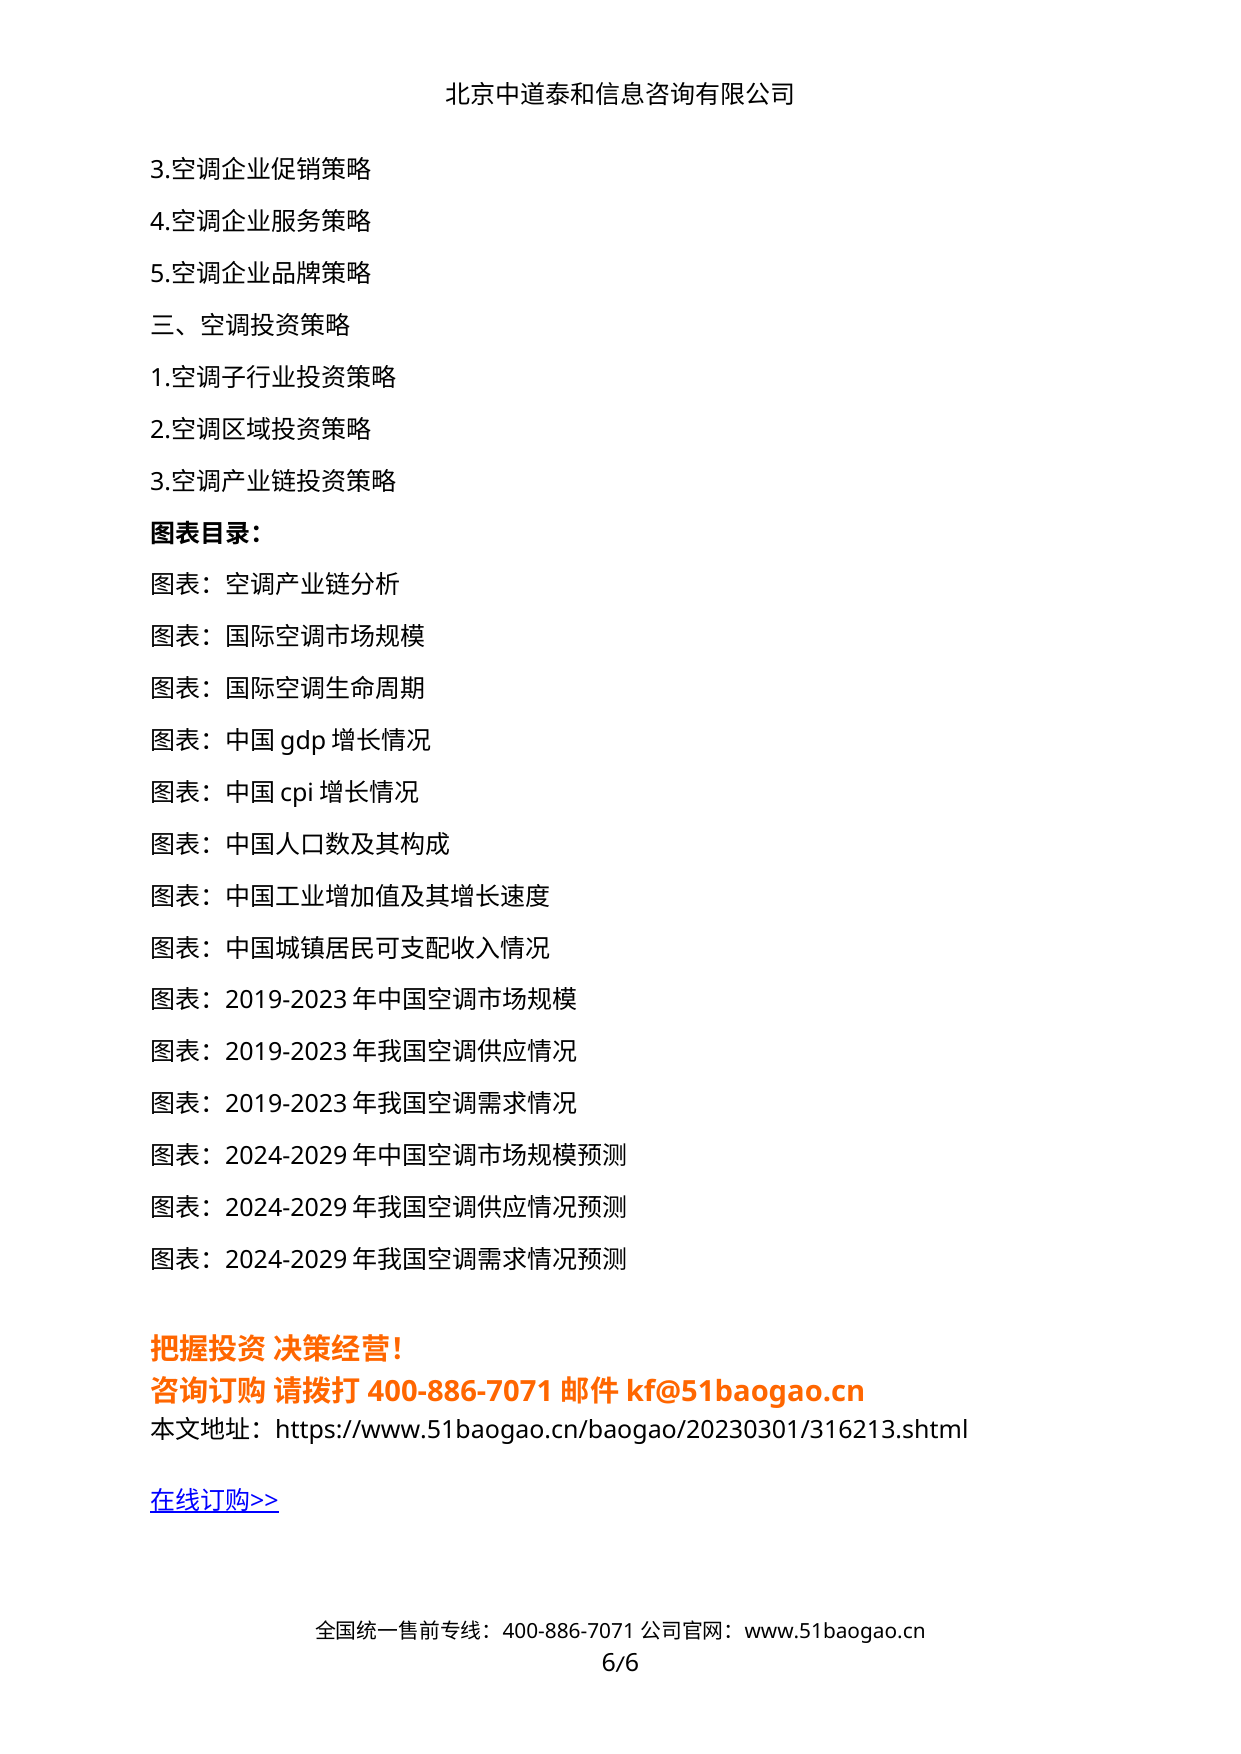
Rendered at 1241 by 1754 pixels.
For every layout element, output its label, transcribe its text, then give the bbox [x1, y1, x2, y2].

text 图表：中国cpi增长情况 [150, 772, 1090, 809]
text 把握投资 决策经营！咨询订购 请拨打 400-886-7071 邮件 kf@51baogao.cn本文地址：https://www.51baogao.cn/baogao/20230301/316213.shtml [150, 1291, 1090, 1446]
text 图表：中国人口数及其构成 [150, 824, 1090, 861]
text 图表：中国工业增加值及其增长速度 [150, 876, 1090, 912]
text 4.空调企业服务策略 [150, 202, 1090, 238]
text 图表：2019-2023年我国空调供应情况 [150, 1032, 1090, 1068]
text 图表：2019-2023年我国空调需求情况 [150, 1084, 1090, 1120]
text 5.空调企业品牌策略 [150, 254, 1090, 290]
text 2.空调区域投资策略 [150, 409, 1090, 446]
text 图表：中国城镇居民可支配收入情况 [150, 928, 1090, 964]
text 图表：国际空调生命周期 [150, 669, 1090, 705]
text 3.空调企业促销策略 [150, 150, 1090, 186]
text 图表：2024-2029年中国空调市场规模预测 [150, 1136, 1090, 1172]
text 图表目录： [150, 513, 1090, 549]
text 图表：2024-2029年我国空调需求情况预测 [150, 1239, 1090, 1276]
text 三、空调投资策略 [150, 306, 1090, 342]
text 图表：2024-2029年我国空调供应情况预测 [150, 1187, 1090, 1224]
text 图表：国际空调市场规模 [150, 617, 1090, 653]
text 在线订购>> [150, 1446, 1090, 1517]
text 1.空调子行业投资策略 [150, 357, 1090, 394]
text 图表：中国gdp增长情况 [150, 721, 1090, 757]
text 3.空调产业链投资策略 [150, 461, 1090, 497]
text 图表：空调产业链分析 [150, 565, 1090, 601]
text 图表：2019-2023年中国空调市场规模 [150, 980, 1090, 1016]
